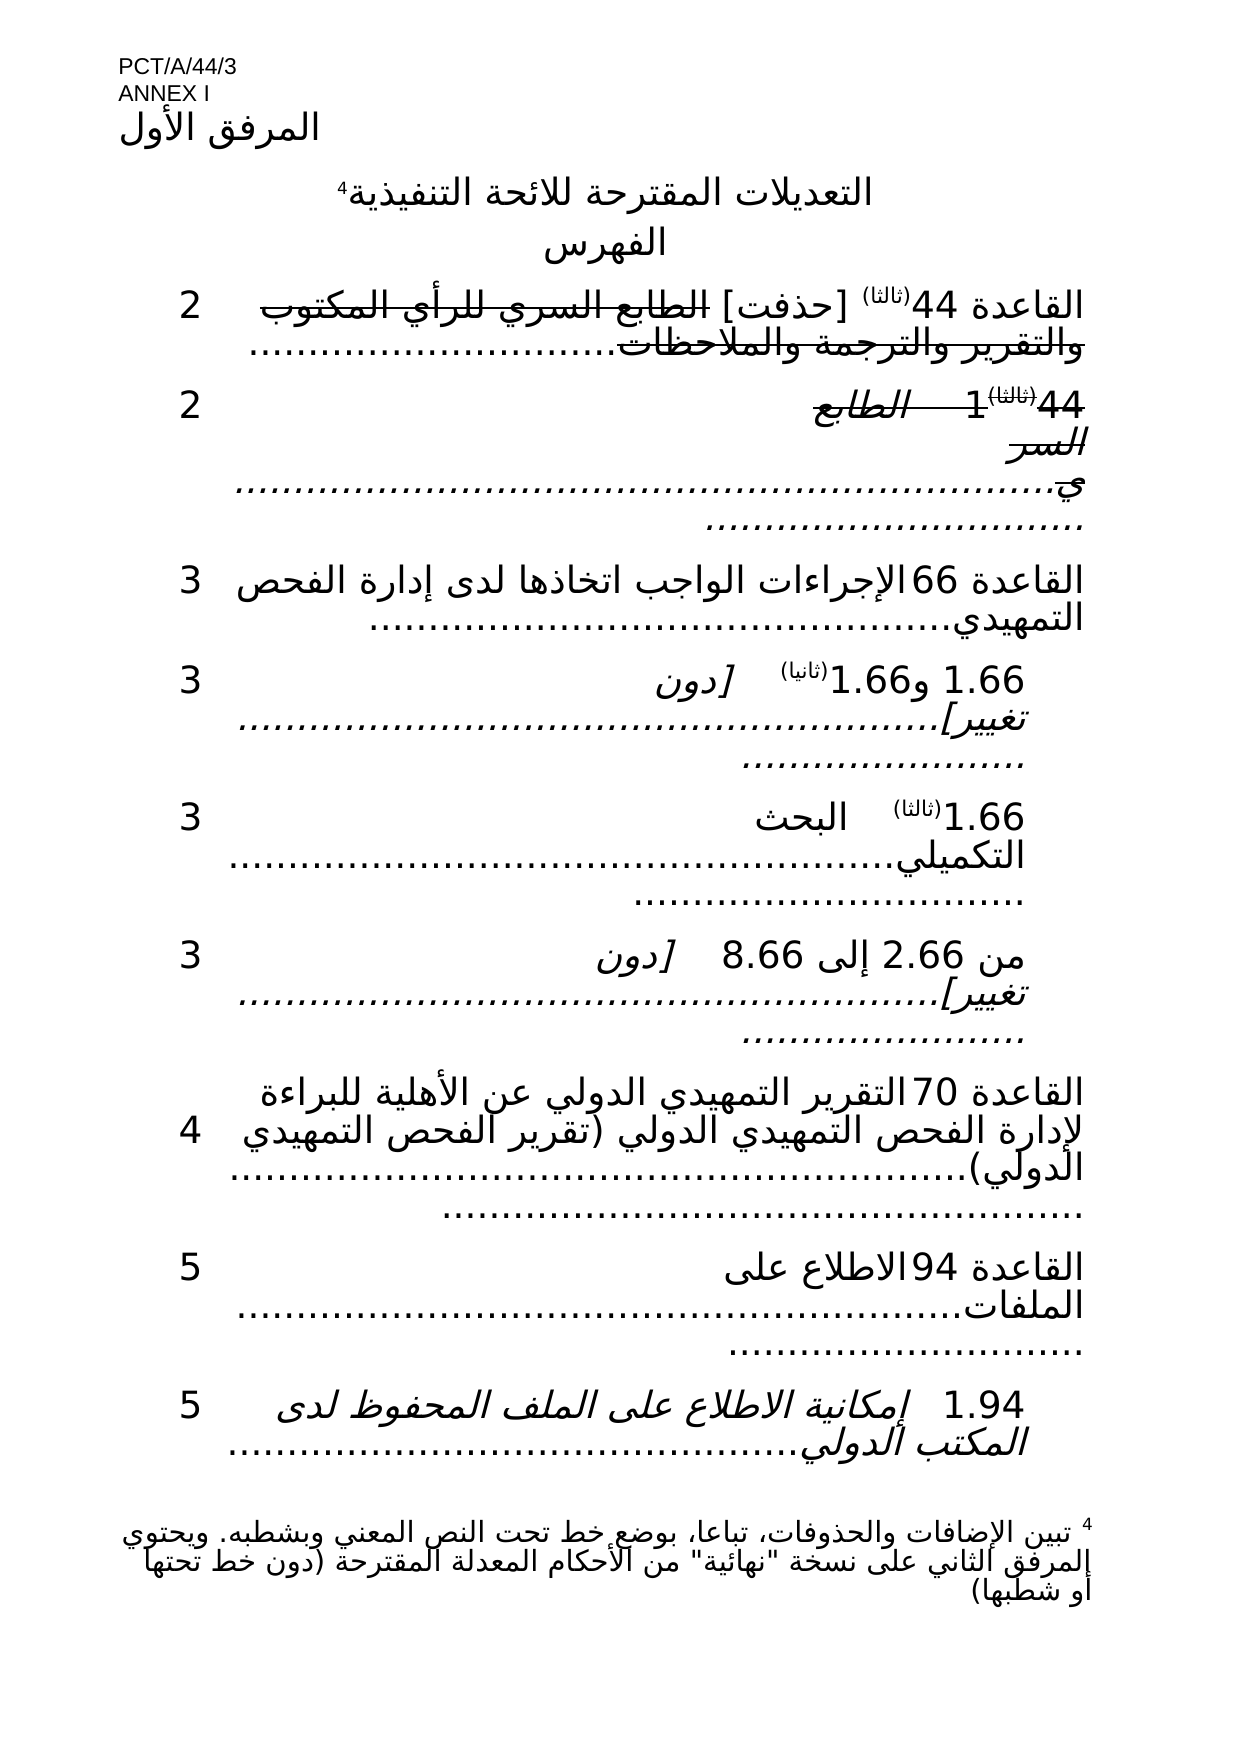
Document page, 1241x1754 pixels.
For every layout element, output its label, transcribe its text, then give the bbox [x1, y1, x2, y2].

table_cell القاعدة 94 الاطلاع على الملفات........................................................................................... [214, 1251, 1096, 1388]
table_cell 3 [107, 801, 214, 938]
table_cell 5 [107, 1388, 214, 1488]
table_cell 5 [107, 1251, 214, 1388]
table_cell 1.66(ثالثا) البحث التكميلي......................................................................................... [214, 801, 1096, 938]
table_cell 3 [107, 663, 214, 801]
table_header القاعدة 44(ثالثا) [حذفت] الطابع السري للرأي المكتوب والتقرير والترجمة والملاحظات............................... [214, 288, 1096, 388]
table_cell 2 [107, 388, 214, 563]
table_cell القاعدة 70 التقرير التمهيدي الدولي عن الأهلية للبراءة لإدارة الفحص التمهيدي الدولي (تقرير الفحص التمهيدي الدولي).................................................................................................................... [214, 1076, 1096, 1251]
table_cell 3 [107, 563, 214, 663]
text الفهرس [118, 226, 650, 263]
text التعديلات المقترحة للائحة التنفيذية [635, 176, 1092, 213]
table_header 2 [107, 288, 214, 388]
table_cell من 2.66 إلى 8.66 [دون تغيير]................................................................................... [214, 938, 1096, 1076]
table_cell 1.94 إمكانية الاطلاع على الملف المحفوظ لدى المكتب الدولي................................................ [214, 1388, 1096, 1488]
text الفهرس [621, 226, 1092, 263]
table_cell 4 [107, 1076, 214, 1251]
table_cell 1.66 و1.66(ثانيا) [دون تغيير]................................................................................... [214, 663, 1096, 801]
table_cell القاعدة 66 الإجراءات الواجب اتخاذها لدى إدارة الفحص التمهيدي................................................. [214, 563, 1096, 663]
table_cell 3 [107, 938, 214, 1076]
text التعديلات المقترحة للائحة التنفيذية [118, 176, 705, 213]
table_cell 44(ثالثا)1 الطابع السري..................................................................................................... [214, 388, 1096, 563]
